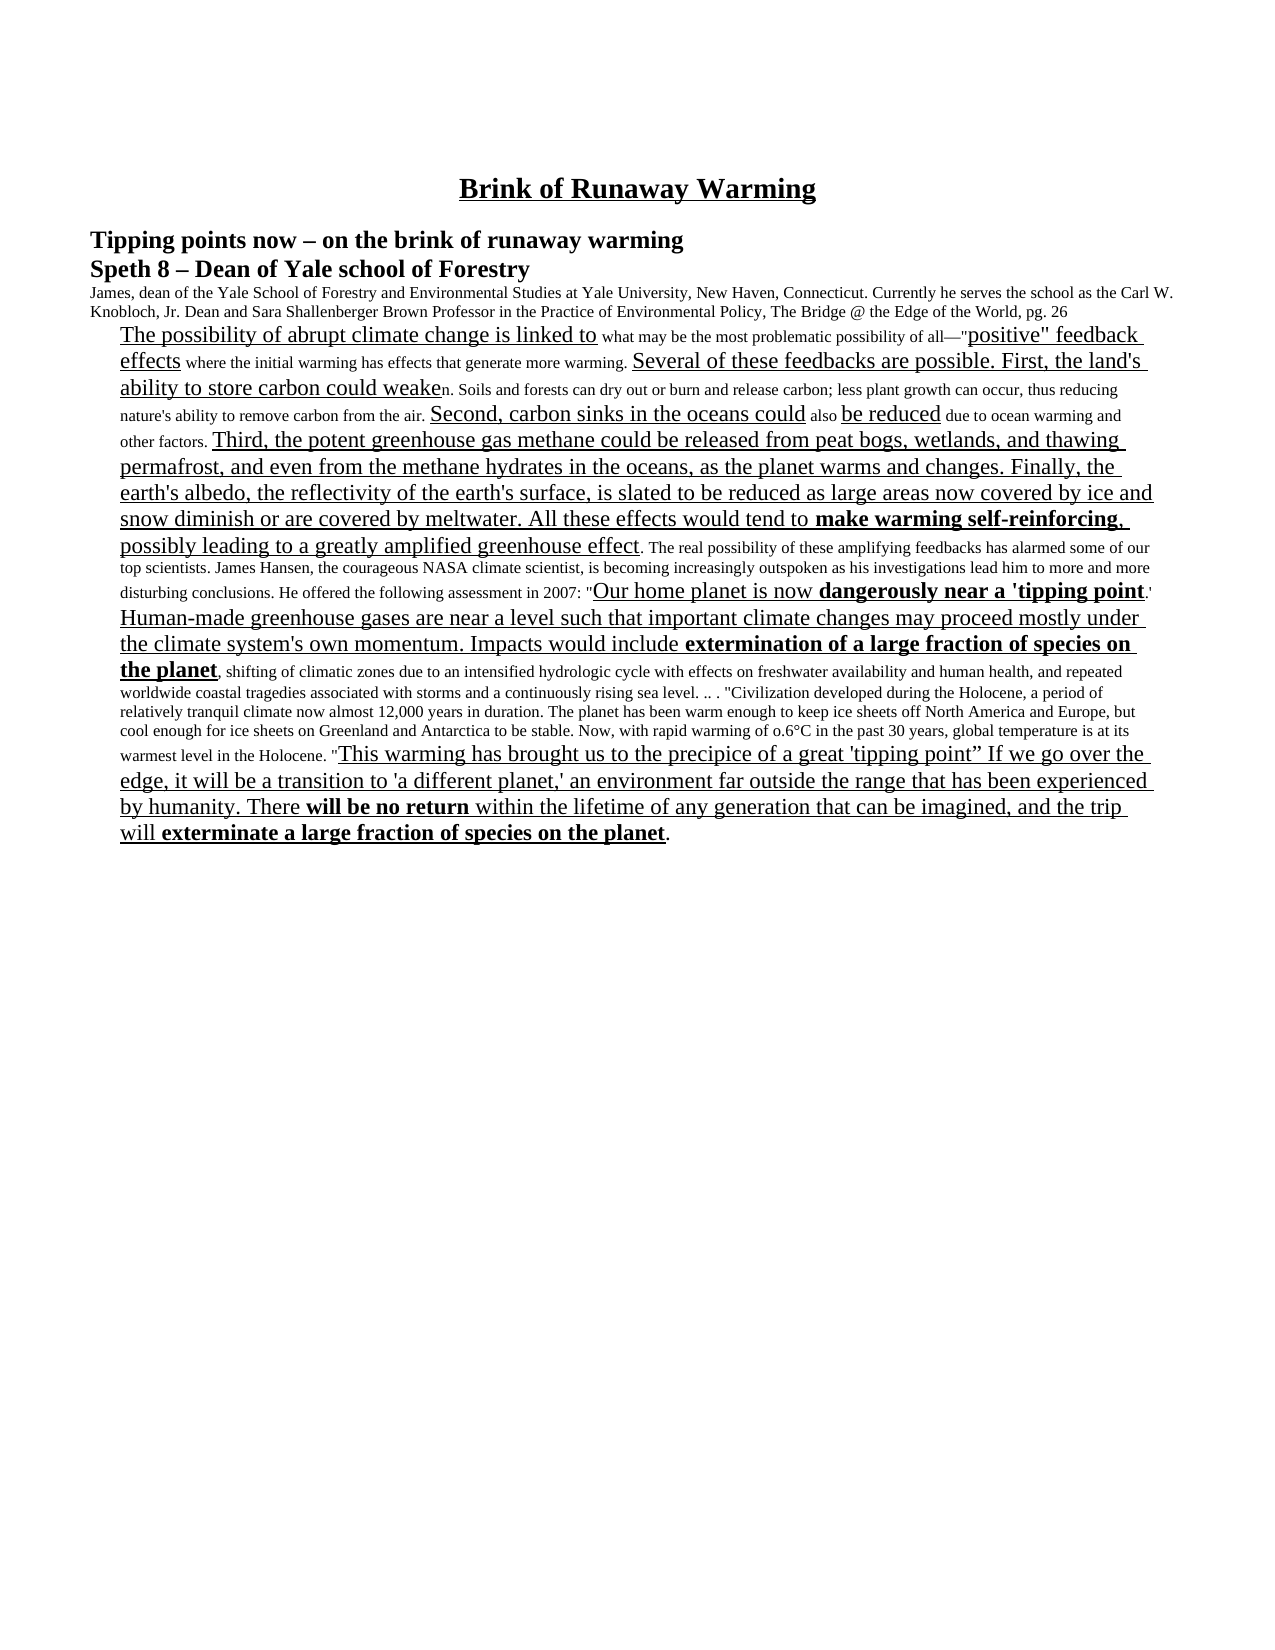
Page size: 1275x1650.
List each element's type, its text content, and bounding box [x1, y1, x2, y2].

text James, dean of the Yale School of Forestry and Environmental Studies at Yale University, New Haven, Connecticut. Currently he serves the school as the Carl W. Knobloch, Jr. Dean and Sara Shallenberger Brown Professor in the Practice of Environmental Policy, The Bridge @ the Edge of the World, pg. 26 [90, 283, 1185, 321]
text Speth 8 – Dean of Yale school of Forestry [90, 254, 1185, 283]
text The possibility of abrupt climate change is linked to what may be the most problematic possibility of all—"positive" feedback effects where the initial warming has effects that generate more warming. Several of these feedbacks are possible. First, the land's ability to store carbon could weaken. Soils and forests can dry out or burn and release carbon; less plant growth can occur, thus reducing nature's ability to remove carbon from the air. Second, carbon sinks in the oceans could also be reduced due to ocean warming and other factors. Third, the potent greenhouse gas methane could be released from peat bogs, wetlands, and thawing permafrost, and even from the methane hydrates in the oceans, as the planet warms and changes. Finally, the earth's albedo, the reflectivity of the earth's surface, is slated to be reduced as large areas now covered by ice and snow diminish or are covered by meltwater. All these effects would tend to make warming self-reinforcing, possibly leading to a greatly amplified greenhouse effect. The real possibility of these amplifying feedbacks has alarmed some of our top scientists. James Hansen, the courageous NASA climate scientist, is becoming increasingly outspoken as his investigations lead him to more and more disturbing conclusions. He offered the following assessment in 2007: "Our home planet is now dangerously near a 'tipping point.' Human-made greenhouse gases are near a level such that important climate changes may proceed mostly under the climate system's own momentum. Impacts would include extermination of a large fraction of species on the planet, shifting of climatic zones due to an intensified hydrologic cycle with effects on freshwater availability and human health, and repeated worldwide coastal tragedies associated with storms and a continuously rising sea level. .. . "Civilization developed during the Holocene, a period of relatively tranquil climate now almost 12,000 years in duration. The planet has been warm enough to keep ice sheets off North America and Europe, but cool enough for ice sheets on Greenland and Antarctica to be stable. Now, with rapid warming of o.6°C in the past 30 years, global temperature is at its warmest level in the Holocene. "This warming has brought us to the precipice of a great 'tipping point” If we go over the edge, it will be a transition to 'a different planet,' an environment far outside the range that has been experienced by humanity. There will be no return within the lifetime of any generation that can be imagined, and the trip will exterminate a large fraction of species on the planet. [120, 321, 1155, 846]
subtitle Tipping points now – on the brink of runaway warming [90, 225, 1185, 254]
subtitle Brink of Runaway Warming [90, 171, 1185, 204]
